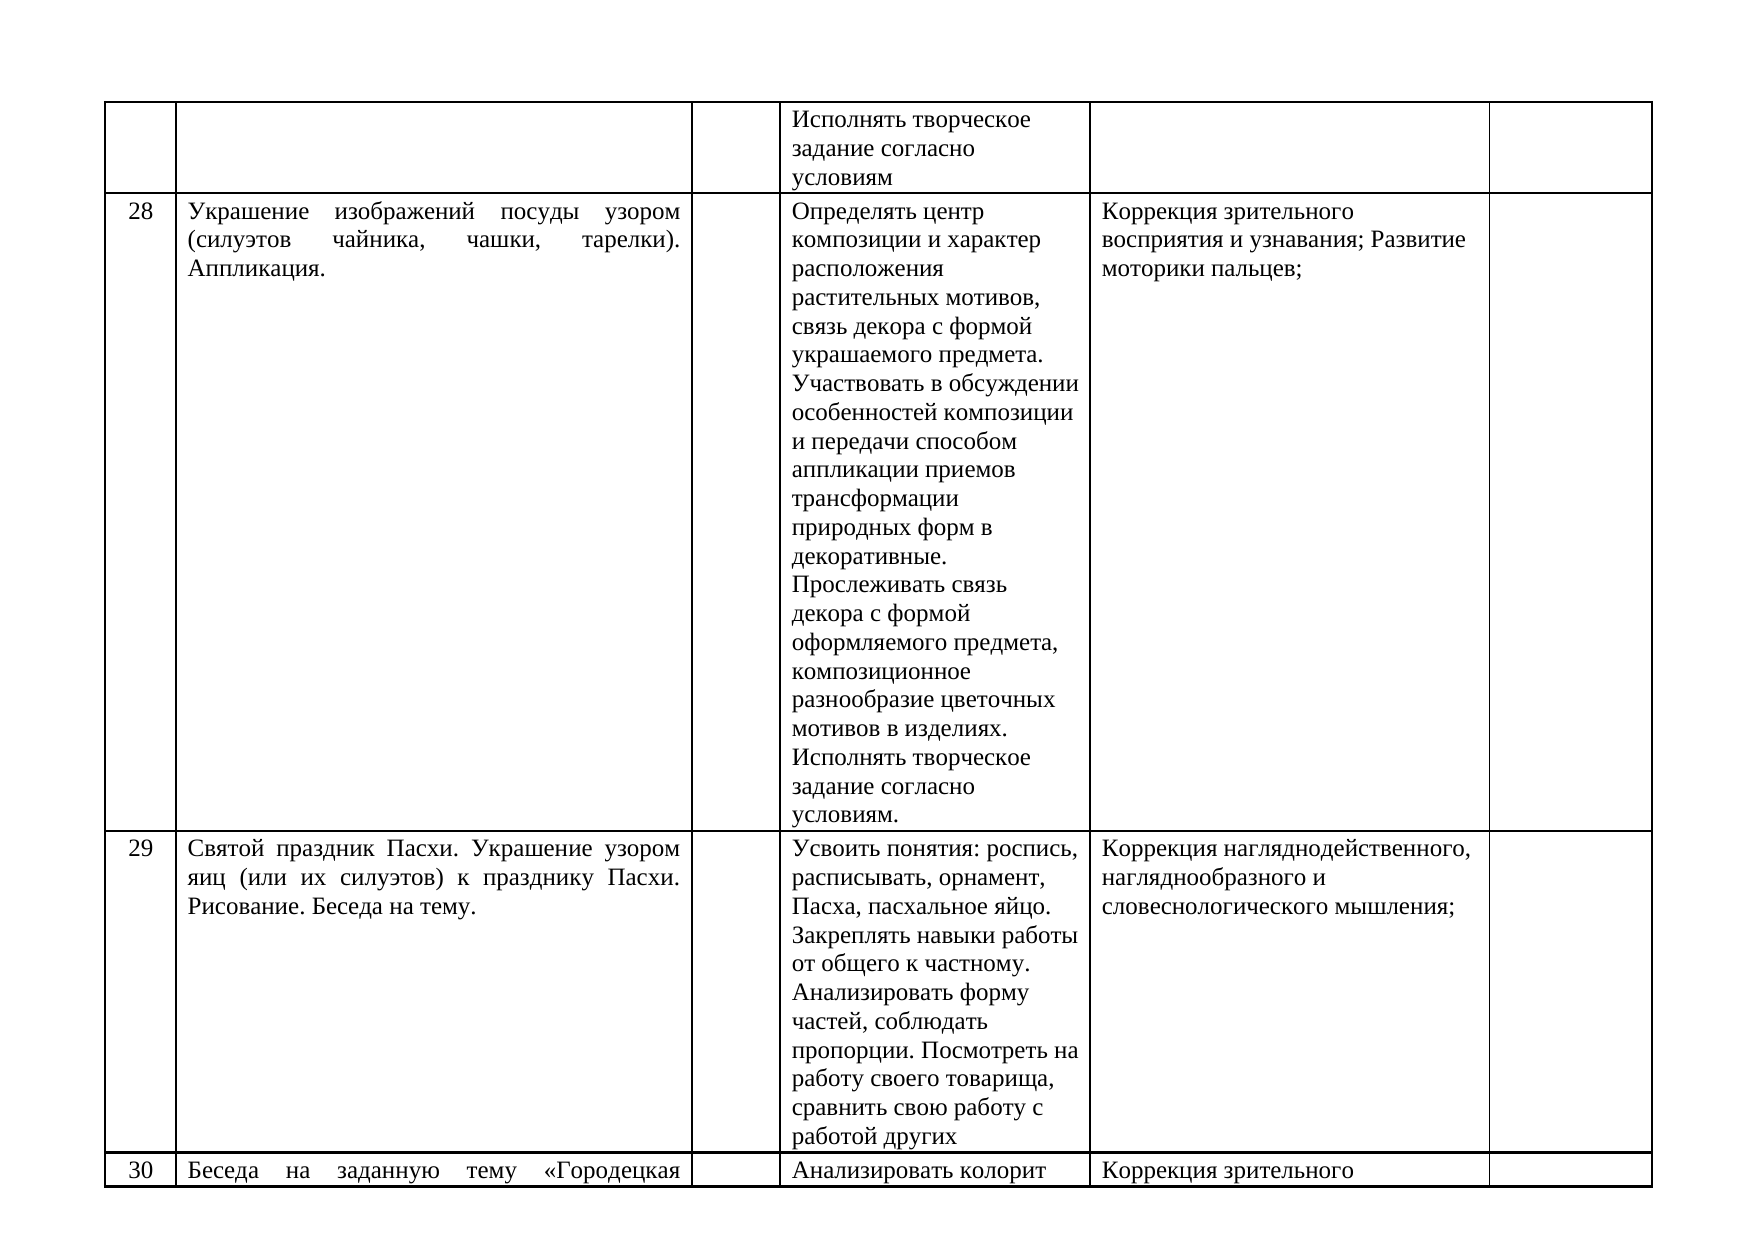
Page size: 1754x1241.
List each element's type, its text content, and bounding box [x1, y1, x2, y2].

table_cell 28 [106, 194, 175, 830]
table_cell Коррекция зрительного восприятия и узнавания; Развитие моторики пальцев; [1091, 194, 1489, 830]
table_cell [1091, 1154, 1489, 1185]
table_cell Усвоить понятия: роспись, расписывать, орнамент, Пасха, пасхальное яйцо. Закреплять навыки работы от общего к частному. Анализировать форму частей, соблюдать пропорции. Посмотреть на работу своего товарища, сравнить свою работу с работой других [781, 832, 1089, 1151]
table_cell Коррекция нагляднодейственного, нагляднообразного и словеснологического мышления; [1091, 832, 1489, 1151]
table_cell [1091, 103, 1489, 192]
table_cell 29 [106, 832, 175, 1151]
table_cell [781, 1154, 1089, 1185]
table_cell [781, 103, 1089, 192]
table_cell [693, 832, 779, 1151]
table_cell [693, 1154, 779, 1185]
table_cell [1490, 194, 1651, 830]
table_cell [693, 103, 779, 192]
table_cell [177, 1154, 691, 1185]
table_cell 30 [106, 1154, 175, 1185]
table_cell Украшение изображений посуды узором (силуэтов чайника, чашки, тарелки). Аппликация. [177, 194, 691, 830]
table_cell Определять центр композиции и характер расположения растительных мотивов, связь декора с формой украшаемого предмета. Участвовать в обсуждении особенностей композиции и передачи способом аппликации приемов трансформации природных форм в декоративные. Прослеживать связь декора с формой оформляемого предмета, композиционное разнообразие цветочных мотивов в изделиях. Исполнять творческое задание согласно условиям. [781, 194, 1089, 830]
table_cell [1490, 1154, 1651, 1185]
table_cell [1490, 103, 1651, 192]
table_cell 27 [106, 103, 175, 192]
table_cell [693, 194, 779, 830]
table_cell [177, 103, 691, 192]
table_cell [1490, 832, 1651, 1151]
table_cell Святой праздник Пасхи. Украшение узором яиц (или их силуэтов) к празднику Пасхи. Рисование. Беседа на тему. [177, 832, 691, 1151]
